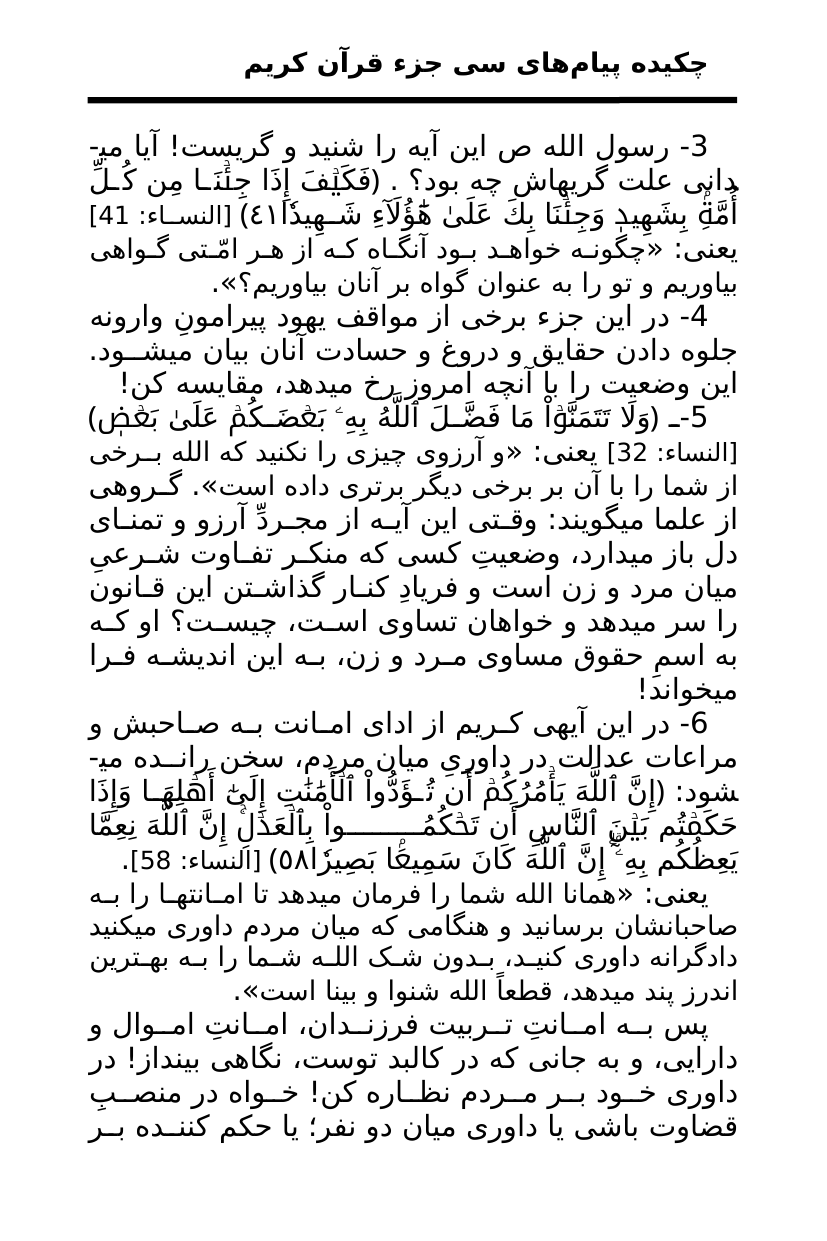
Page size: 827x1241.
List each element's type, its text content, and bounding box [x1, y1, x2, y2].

text 4- در این جزء برخی از مواقف یهود پیرامونِ وارونه جلوه دادن حقایق و دروغ و حسادت آنان بیان میشود. این وضعیت را با آنچه امروز رخ میدهد، مقایسه کن! [89, 299, 738, 401]
text یعنی: «همانا الله شما را فرمان میدهد تا امانتها را به صاحبانشان برسانید و هنگامی که میان مردم داوری میکنید دادگرانه داوری کنید، بدون شک الله شما را به بهترین اندرز پند میدهد، قطعاً الله شنوا و بینا است». [89, 876, 738, 1007]
text 5- ﴿وَلَا تَتَمَنَّوۡاْ مَا فَضَّلَ ٱللَّهُ بِهِۦ بَعۡضَكُمۡ عَلَىٰ بَعۡضٖ﴾ [النساء: 32] یعنی: «و آرزوی چیزی را نکنید که الله برخی از شما را با آن بر برخی دیگر برتری داده است». گروهی از علما میگویند: وقتی این آیه از مجردِّ آرزو و تمنای دل باز میدارد، وضعیتِ کسی که منکر تفاوت شرعیِ میان مرد و زن است و فریادِ کنار گذاشتن این قانون را سر میدهد و خواهان تساوی است، چیست؟ او که به اسمِ حقوق مساوی مرد و زن، به این اندیشه فرا میخواند! [89, 401, 738, 706]
text 3- رسول الله ص این آیه را شنید و گریست! آیا میدانی علت گریهاش چه بود؟ . ﴿فَكَيۡفَ إِذَا جِئۡنَا مِن كُلِّ أُمَّةِۢ بِشَهِيدٖ وَجِئۡنَا بِكَ عَلَىٰ هَٰٓؤُلَآءِ شَهِيدٗا٤١﴾ [النساء: 41] یعنی: «چگونه خواهد بود آنگاه که از هر امّتی گواهی بیاوریم و تو را به عنوان گواه بر آنان بیاوریم؟». [89, 129, 738, 299]
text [89, 1007, 738, 1143]
text 6- در این آیهی کریم از ادای امانت به صاحبش و مراعات عدالت در داوریِ میان مردم، سخن رانده میشود: ﴿إِنَّ ٱللَّهَ يَأۡمُرُكُمۡ أَن تُؤَدُّواْ ٱلۡأَمَٰنَٰتِ إِلَىٰٓ أَهۡلِهَا وَإِذَا حَكَمۡتُم بَيۡنَ ٱلنَّاسِ أَن تَحۡكُمُواْ بِٱلۡعَدۡلِۚ إِنَّ ٱللَّهَ نِعِمَّا يَعِظُكُم بِهِۦٓۗ إِنَّ ٱللَّهَ كَانَ سَمِيعَۢا بَصِيرٗا٥٨﴾ [النساء: 58]. [89, 706, 738, 876]
